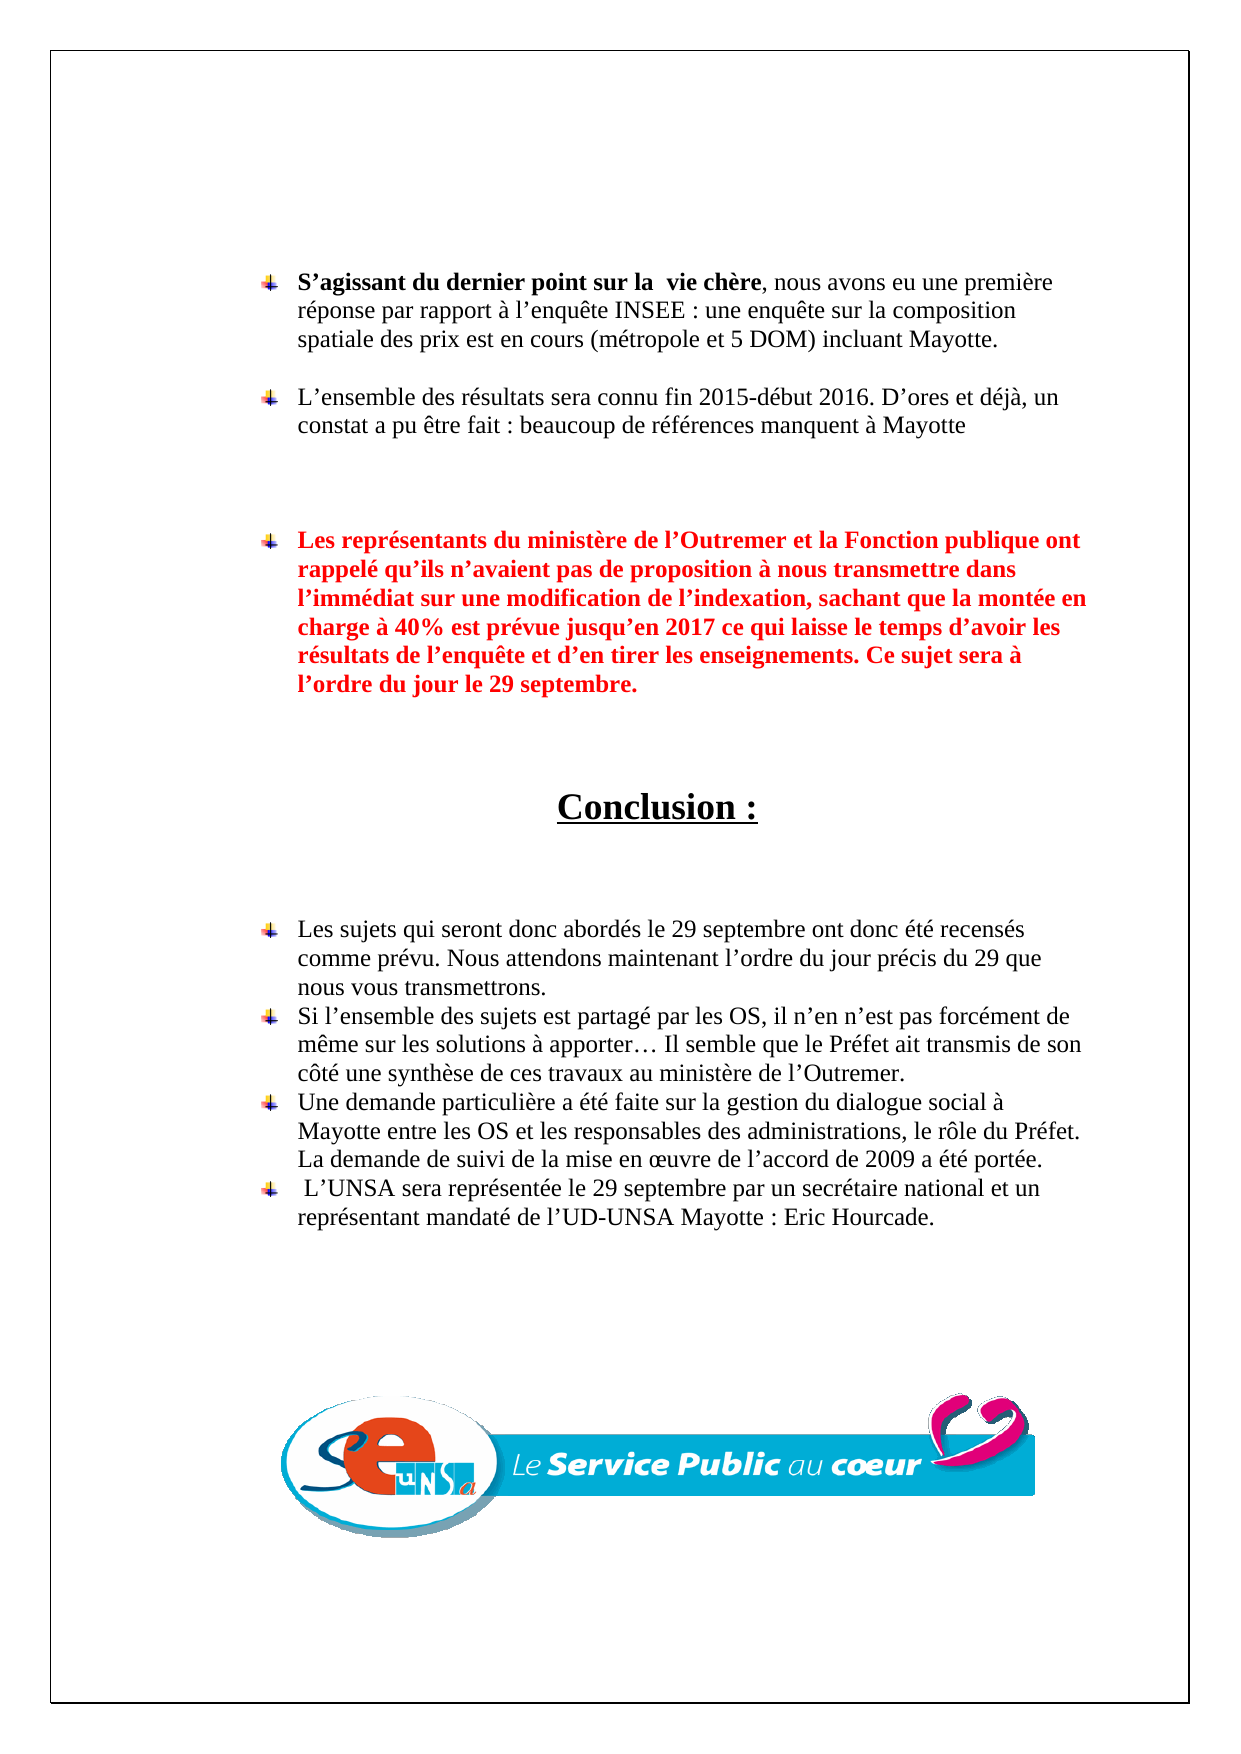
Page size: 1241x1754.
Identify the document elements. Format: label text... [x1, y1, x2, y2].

picture [273, 1383, 1041, 1542]
list Une demande particulière a été faite sur la gestion du dialogue social à Mayotte entre les OS et les responsables des administrations, le rôle du Préfet. La demande de suivi de la mise en œuvre de l’accord de 2009 a été portée. [260, 1087, 1092, 1173]
picture [261, 388, 278, 406]
text Conclusion : [222, 785, 1092, 828]
picture [261, 921, 278, 938]
picture [261, 532, 278, 549]
list L’UNSA sera représentée le 29 septembre par un secrétaire national et un représentant mandaté de l’UD-UNSA Mayotte : Eric Hourcade. [260, 1173, 1092, 1231]
list Si l’ensemble des sujets est partagé par les OS, il n’en n’est pas forcément de même sur les solutions à apporter… Il semble que le Préfet ait transmis de son côté une synthèse de ces travaux au ministère de l’Outremer. [260, 1001, 1092, 1087]
picture [261, 273, 278, 291]
picture [261, 1093, 278, 1111]
list L’ensemble des résultats sera connu fin 2015-début 2016. D’ores et déjà, un constat a pu être fait : beaucoup de références manquent à Mayotte [260, 382, 1092, 439]
list S’agissant du dernier point sur la vie chère, nous avons eu une première réponse par rapport à l’enquête INSEE : une enquête sur la composition spatiale des prix est en cours (métropole et 5 DOM) incluant Mayotte. [260, 267, 1092, 353]
list Les sujets qui seront donc abordés le 29 septembre ont donc été recensés comme prévu. Nous attendons maintenant l’ordre du jour précis du 29 que nous vous transmettrons. [260, 914, 1092, 1001]
list Les représentants du ministère de l’Outremer et la Fonction publique ont rappelé qu’ils n’avaient pas de proposition à nous transmettre dans l’immédiat sur une modification de l’indexation, sachant que la montée en charge à 40% est prévue jusqu’en 2017 ce qui laisse le temps d’avoir les résultats de l’enquête et d’en tirer les enseignements. Ce sujet sera à l’ordre du jour le 29 septembre. [260, 526, 1092, 698]
picture [261, 1007, 278, 1025]
picture [261, 1180, 278, 1197]
